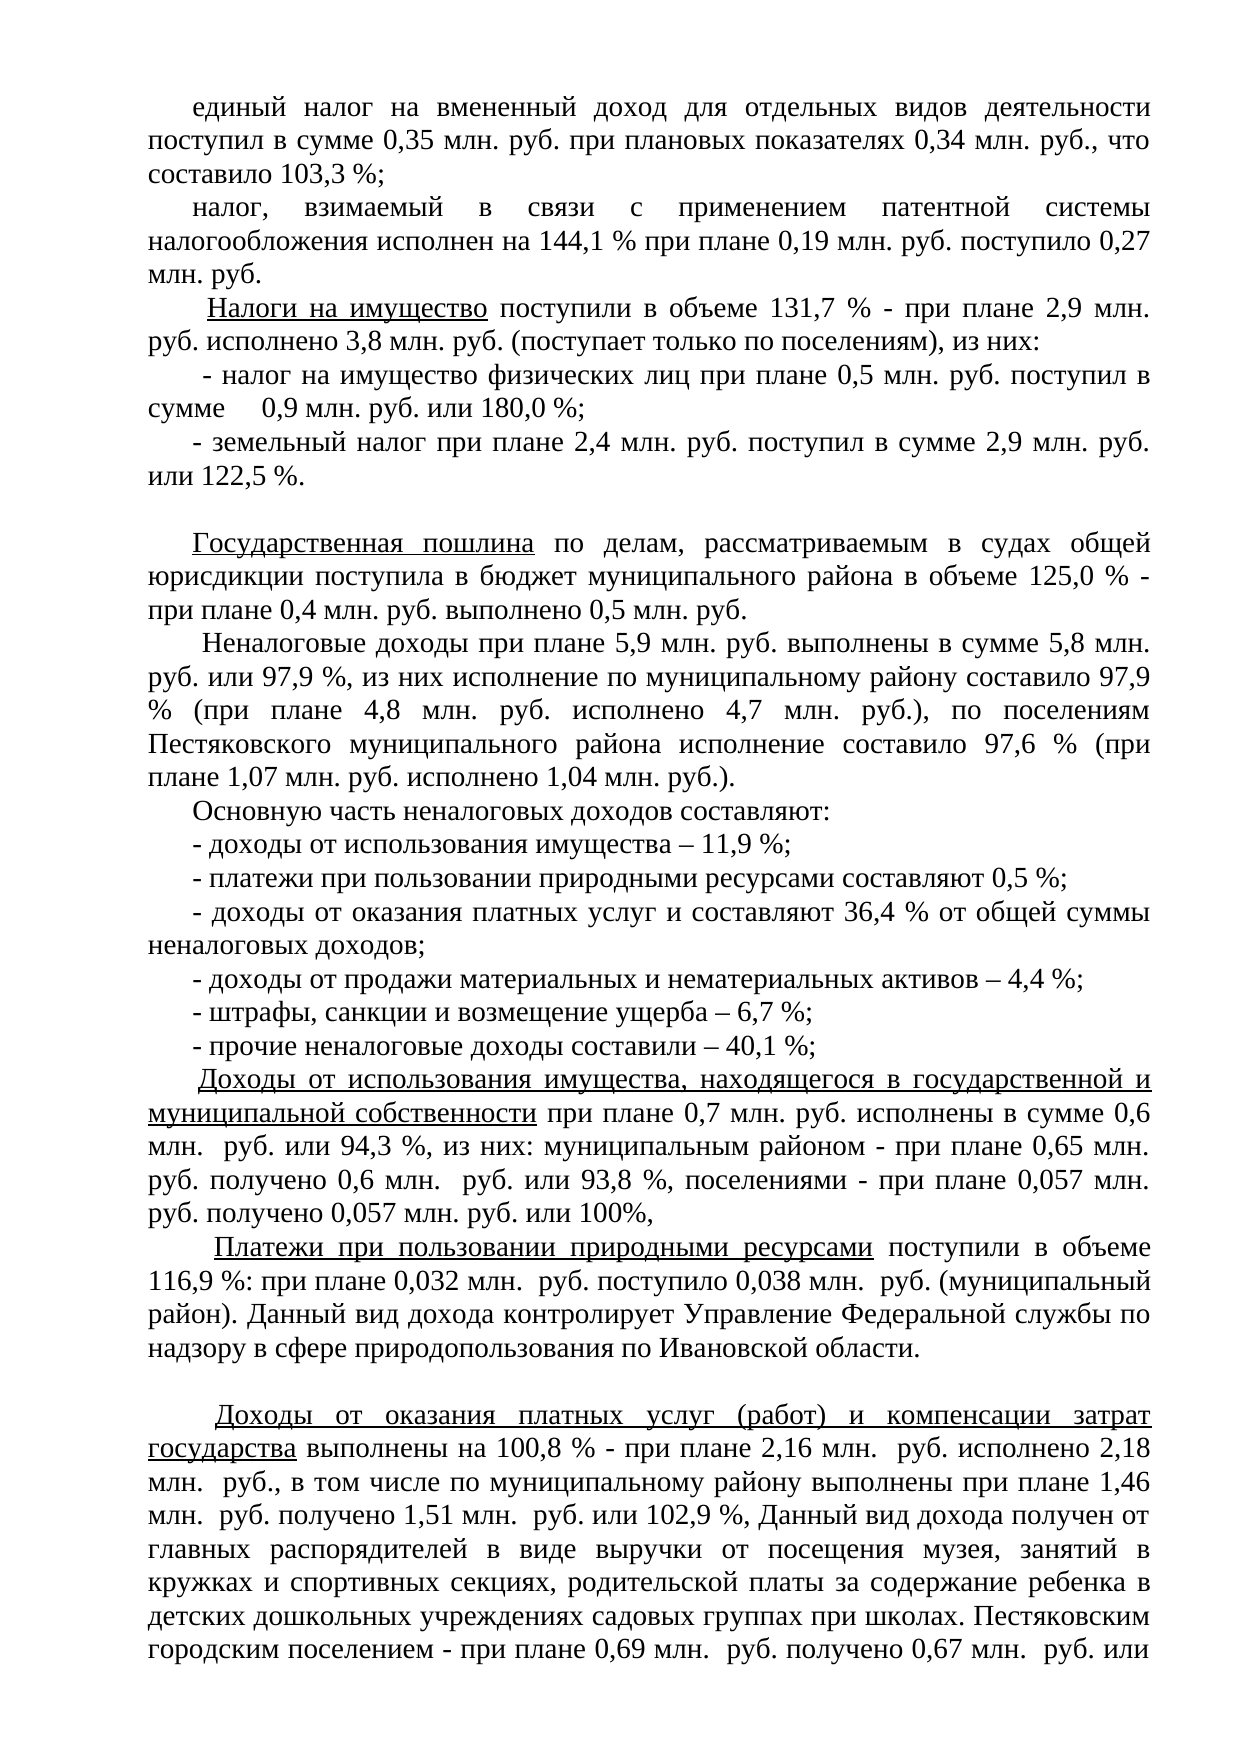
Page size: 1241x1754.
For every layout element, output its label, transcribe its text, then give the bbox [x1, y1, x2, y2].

text - доходы от использования имущества – 11,9 %; [148, 827, 1152, 860]
text Налоги на имущество поступили в объеме 131,7 % - при плане 2,9 млн. руб. исполнено 3,8 млн. руб. (поступает только по поселениям), из них: [148, 290, 1152, 357]
text налог, взимаемый в связи с применением патентной системы налогообложения исполнен на 144,1 % при плане 0,19 млн. руб. поступило 0,27 млн. руб. [148, 189, 1152, 290]
text - налог на имущество физических лиц при плане 0,5 млн. руб. поступил в сумме 0,9 млн. руб. или 180,0 %; [148, 357, 1152, 424]
text - платежи при пользовании природными ресурсами составляют 0,5 %; [148, 860, 1152, 894]
text единый налог на вмененный доход для отдельных видов деятельности поступил в сумме 0,35 млн. руб. при плановых показателях 0,34 млн. руб., что составило 103,3 %; [148, 89, 1152, 189]
text Неналоговые доходы при плане 5,9 млн. руб. выполнены в сумме 5,8 млн. руб. или 97,9 %, из них исполнение по муниципальному району составило 97,9 % (при плане 4,8 млн. руб. исполнено 4,7 млн. руб.), по поселениям Пестяковского муниципального района исполнение составило 97,6 % (при плане 1,07 млн. руб. исполнено 1,04 млн. руб.). [148, 625, 1152, 793]
text - доходы от продажи материальных и нематериальных активов – 4,4 %; [148, 961, 1152, 994]
text - доходы от оказания платных услуг и составляют 36,4 % от общей суммы неналоговых доходов; [148, 894, 1152, 961]
text - земельный налог при плане 2,4 млн. руб. поступил в сумме 2,9 млн. руб. или 122,5 %. [148, 424, 1152, 491]
text Государственная пошлина по делам, рассматриваемым в судах общей юрисдикции поступила в бюджет муниципального района в объеме 125,0 % - при плане 0,4 млн. руб. выполнено 0,5 млн. руб. [148, 525, 1152, 625]
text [148, 1397, 1152, 1665]
text Доходы от использования имущества, находящегося в государственной и муниципальной собственности при плане 0,7 млн. руб. исполнены в сумме 0,6 млн. руб. или 94,3 %, из них: муниципальным районом - при плане 0,65 млн. руб. получено 0,6 млн. руб. или 93,8 %, поселениями - при плане 0,057 млн. руб. получено 0,057 млн. руб. или 100%, [148, 1061, 1152, 1229]
text - прочие неналоговые доходы составили – 40,1 %; [148, 1028, 1152, 1061]
text - штрафы, санкции и возмещение ущерба – 6,7 %; [148, 994, 1152, 1028]
text Платежи при пользовании природными ресурсами поступили в объеме 116,9 %: при плане 0,032 млн. руб. поступило 0,038 млн. руб. (муниципальный район). Данный вид дохода контролирует Управление Федеральной службы по надзору в сфере природопользования по Ивановской области. [148, 1229, 1152, 1363]
text Основную часть неналоговых доходов составляют: [148, 793, 1152, 827]
